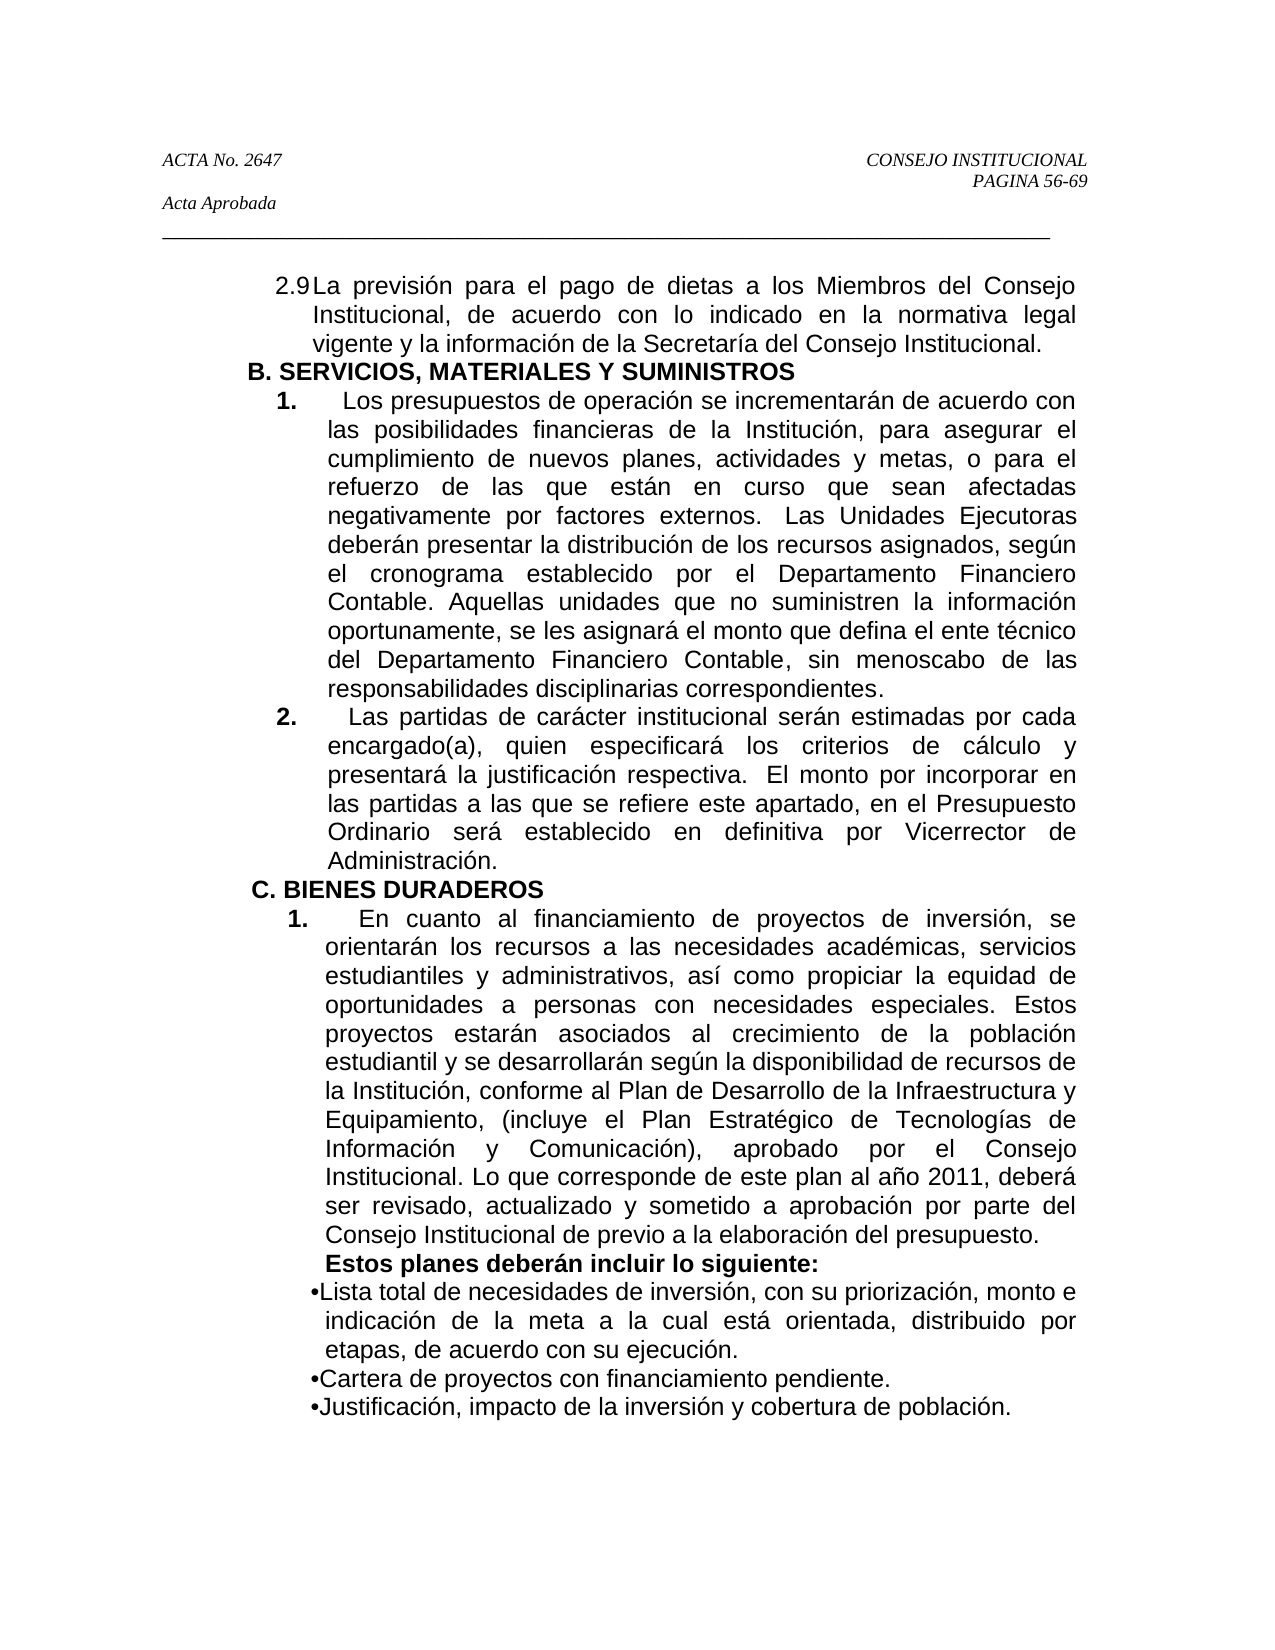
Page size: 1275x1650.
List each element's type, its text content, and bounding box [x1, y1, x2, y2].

text C. BIENES DURADEROS [196, 875, 1078, 903]
list Las partidas de carácter institucional serán estimadas por cada encargado(a), quien especificará los criterios de cálculo y presentará la justificación respectiva. El monto por incorporar en las partidas a las que se refiere este apartado, en el Presupuesto Ordinario será establecido en definitiva por Vicerrector de Administración. [276, 702, 1078, 875]
text •Cartera de proyectos con financiamiento pendiente. [310, 1363, 1078, 1392]
text B. SERVICIOS, MATERIALES Y SUMINISTROS [196, 357, 1078, 386]
list Los presupuestos de operación se incrementarán de acuerdo con las posibilidades financieras de la Institución, para asegurar el cumplimiento de nuevos planes, actividades y metas, o para el refuerzo de las que están en curso que sean afectadas negativamente por factores externos. Las Unidades Ejecutoras deberán presentar la distribución de los recursos asignados, según el cronograma establecido por el Departamento Financiero Contable. Aquellas unidades que no suministren la información oportunamente, se les asignará el monto que defina el ente técnico del Departamento Financiero Contable, sin menoscabo de las responsabilidades disciplinarias correspondientes. [276, 386, 1078, 702]
text •Justificación, impacto de la inversión y cobertura de población. [310, 1392, 1078, 1421]
list La previsión para el pago de dietas a los Miembros del Consejo Institucional, de acuerdo con lo indicado en la normativa legal vigente y la información de la Secretaría del Consejo Institucional. [275, 271, 1078, 357]
list En cuanto al financiamiento de proyectos de inversión, se orientarán los recursos a las necesidades académicas, servicios estudiantiles y administrativos, así como propiciar la equidad de oportunidades a personas con necesidades especiales. Estos proyectos estarán asociados al crecimiento de la población estudiantil y se desarrollarán según la disponibilidad de recursos de la Institución, conforme al Plan de Desarrollo de la Infraestructura y Equipamiento, (incluye el Plan Estratégico de Tecnologías de Información y Comunicación), aprobado por el Consejo Institucional. Lo que corresponde de este plan al año 2011, deberá ser revisado, actualizado y sometido a aprobación por parte del Consejo Institucional de previo a la elaboración del presupuesto. [287, 903, 1078, 1248]
text •Lista total de necesidades de inversión, con su priorización, monto e indicación de la meta a la cual está orientada, distribuido por etapas, de acuerdo con su ejecución. [310, 1277, 1078, 1363]
text Estos planes deberán incluir lo siguiente: [325, 1248, 1078, 1277]
